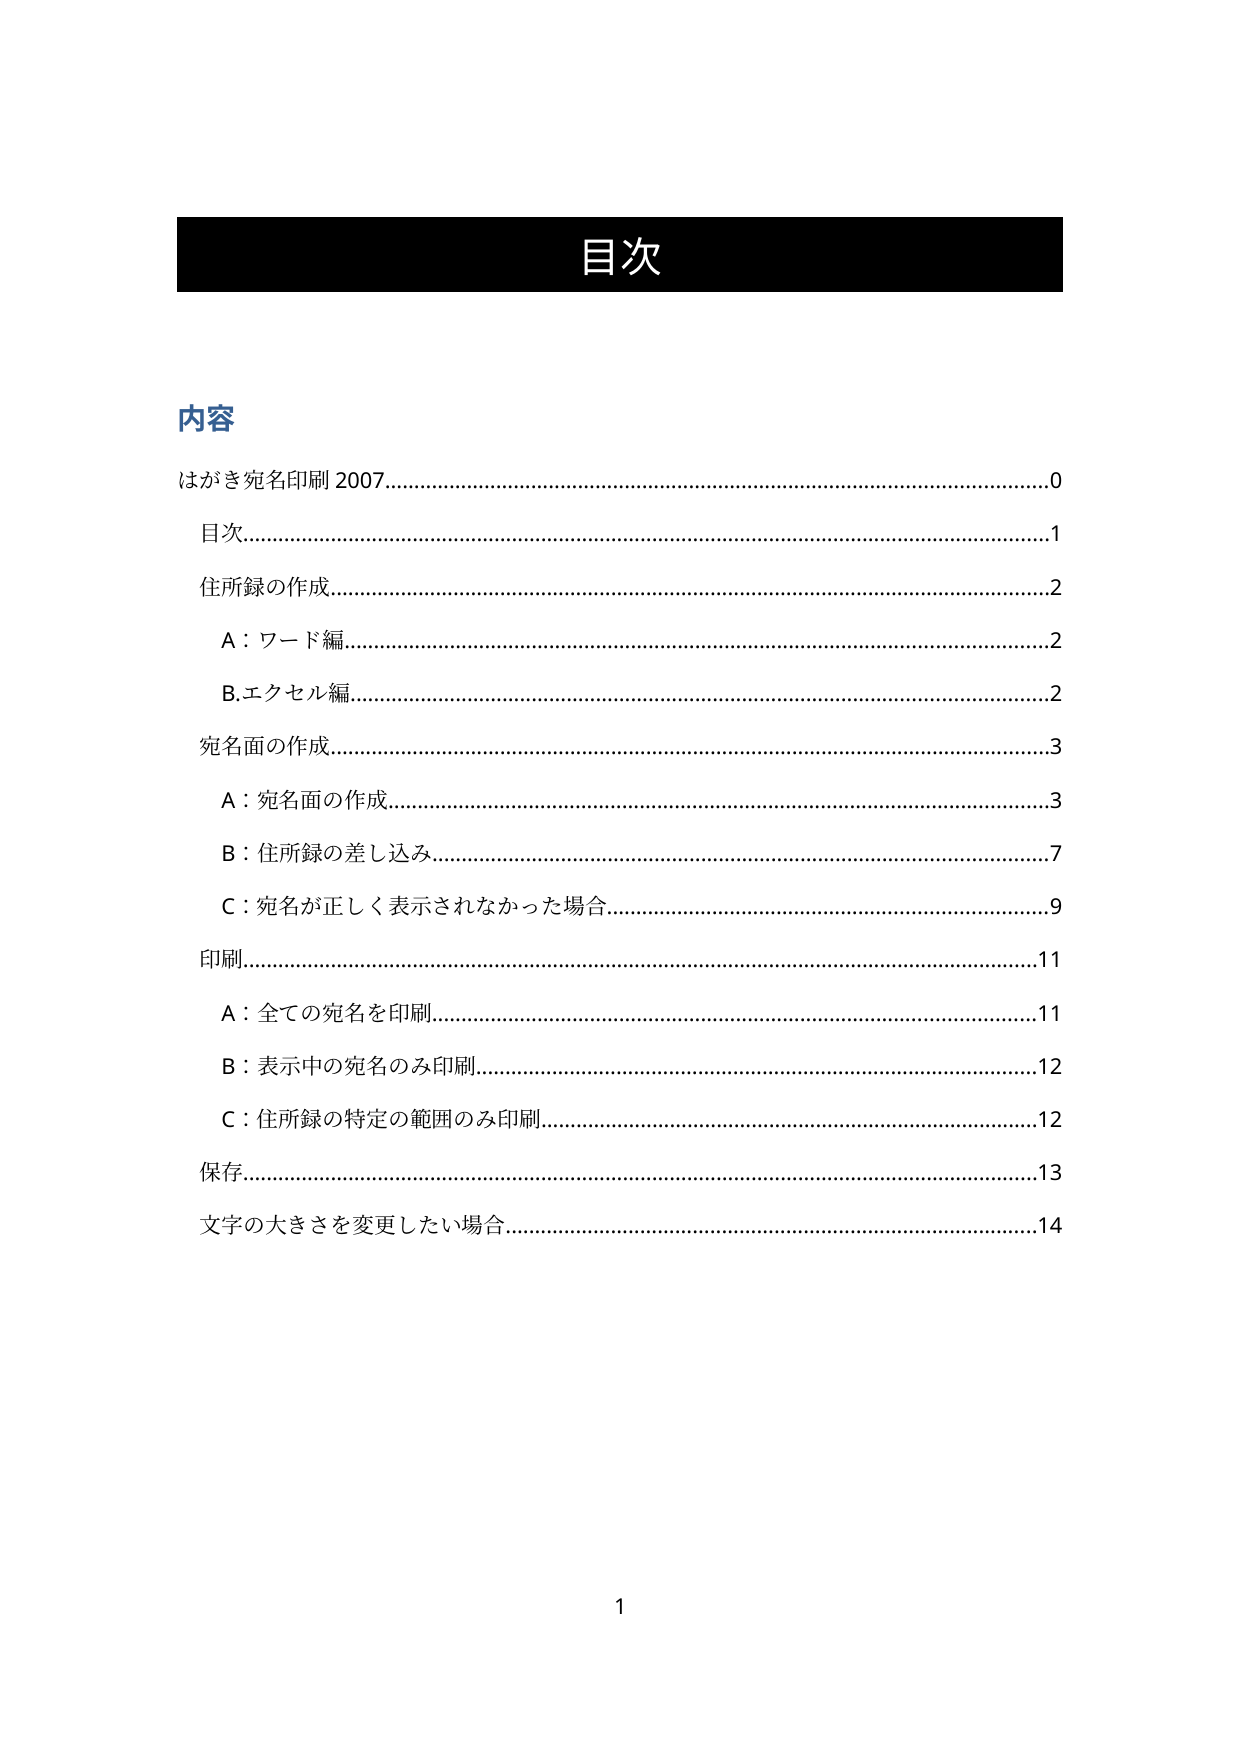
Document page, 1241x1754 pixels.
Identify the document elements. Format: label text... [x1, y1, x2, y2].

subtitle 目次 [177, 217, 1063, 292]
